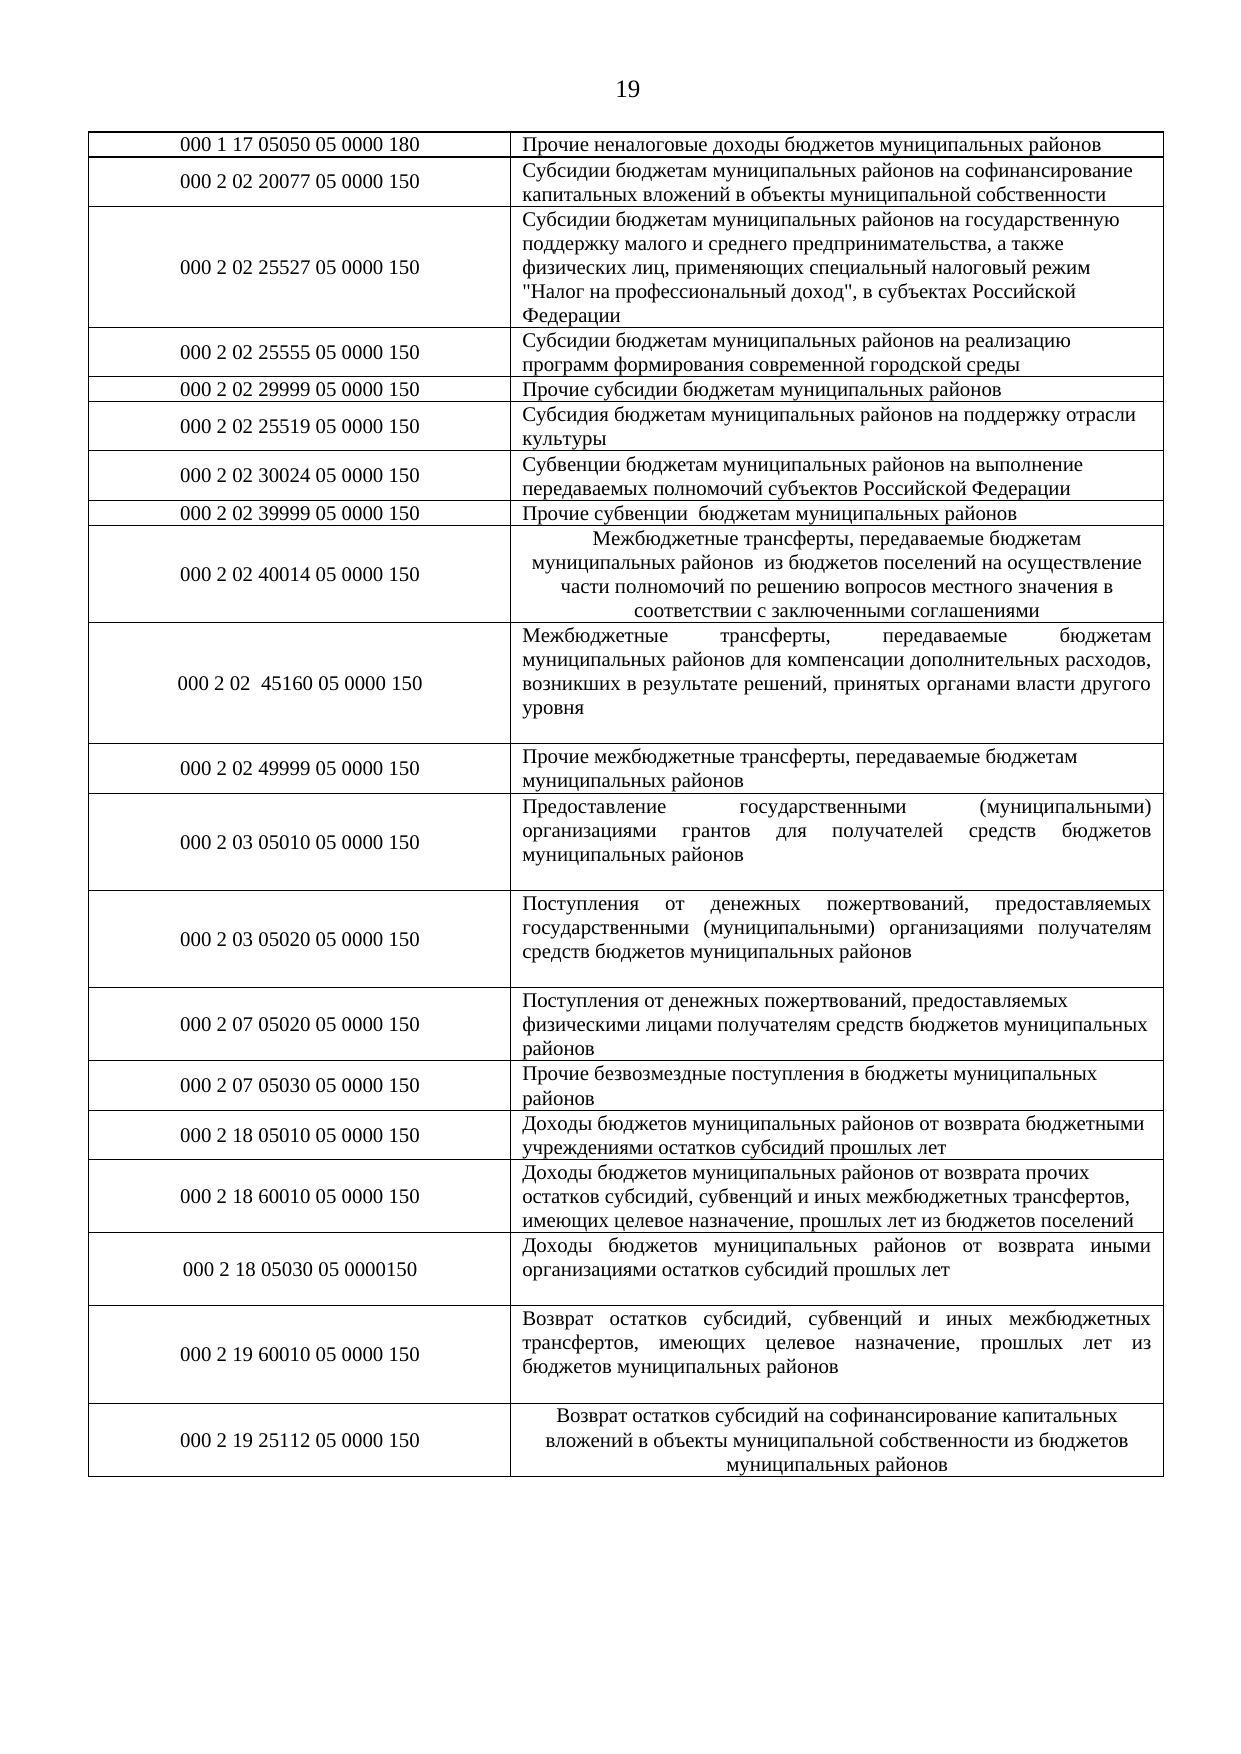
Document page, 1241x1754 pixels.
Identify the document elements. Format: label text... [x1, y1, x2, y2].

table_cell Межбюджетные трансферты, передаваемые бюджетам муниципальных районов из бюджетов поселений на осуществление части полномочий по решению вопросов местного значения в соответствии с заключенными соглашениями [511, 526, 1163, 622]
table_cell 000 2 02 20077 05 0000 150 [89, 158, 510, 206]
table_cell 000 2 18 05010 05 0000 150 [89, 1111, 510, 1159]
table_cell 000 2 03 05020 05 0000 150 [89, 891, 510, 987]
table_cell 000 2 02 39999 05 0000 150 [89, 501, 510, 525]
table_cell Прочие субсидии бюджетам муниципальных районов [511, 377, 1163, 401]
table_cell 000 2 18 60010 05 0000 150 [89, 1160, 510, 1232]
table_cell 000 2 02 49999 05 0000 150 [89, 744, 510, 792]
table_cell Прочие субвенции бюджетам муниципальных районов [511, 501, 1163, 525]
table_cell 000 2 18 05030 05 0000150 [89, 1233, 510, 1305]
table_cell Возврат остатков субсидий, субвенций и иных межбюджетных трансфертов, имеющих целевое назначение, прошлых лет из бюджетов муниципальных районов [511, 1306, 1163, 1402]
table_cell Доходы бюджетов муниципальных районов от возврата бюджетными учреждениями остатков субсидий прошлых лет [511, 1111, 1163, 1159]
table_cell Возврат остатков субсидий на софинансирование капитальных вложений в объекты муниципальной собственности из бюджетов муниципальных районов [511, 1404, 1163, 1476]
table_cell 000 2 07 05030 05 0000 150 [89, 1061, 510, 1109]
table_cell 000 1 17 05050 05 0000 180 [89, 133, 510, 156]
table_cell 000 2 02 30024 05 0000 150 [89, 451, 510, 499]
table_cell 000 2 03 05010 05 0000 150 [89, 794, 510, 890]
table_cell 000 2 19 60010 05 0000 150 [89, 1306, 510, 1402]
table_cell Субсидии бюджетам муниципальных районов на софинансирование капитальных вложений в объекты муниципальной собственности [511, 158, 1163, 206]
table_cell Субсидии бюджетам муниципальных районов на государственную поддержку малого и среднего предпринимательства, а также физических лиц, применяющих специальный налоговый режим "Налог на профессиональный доход", в субъектах Российской Федерации [511, 207, 1163, 327]
table_cell Предоставление государственными (муниципальными) организациями грантов для получателей средств бюджетов муниципальных районов [511, 794, 1163, 890]
table_cell 000 2 02 25527 05 0000 150 [89, 207, 510, 327]
table_cell Межбюджетные трансферты, передаваемые бюджетам муниципальных районов для компенсации дополнительных расходов, возникших в результате решений, принятых органами власти другого уровня [511, 623, 1163, 743]
table_cell 000 2 02 25555 05 0000 150 [89, 328, 510, 376]
table_cell 000 2 02 40014 05 0000 150 [89, 526, 510, 622]
table_cell 000 2 02 45160 05 0000 150 [89, 623, 510, 743]
table_cell 000 2 02 25519 05 0000 150 [89, 402, 510, 450]
table_cell Поступления от денежных пожертвований, предоставляемых физическими лицами получателям средств бюджетов муниципальных районов [511, 988, 1163, 1060]
table_cell Субсидия бюджетам муниципальных районов на поддержку отрасли культуры [511, 402, 1163, 450]
table_cell Доходы бюджетов муниципальных районов от возврата прочих остатков субсидий, субвенций и иных межбюджетных трансфертов, имеющих целевое назначение, прошлых лет из бюджетов поселений [511, 1160, 1163, 1232]
table_cell Доходы бюджетов муниципальных районов от возврата иными организациями остатков субсидий прошлых лет [511, 1233, 1163, 1305]
table_cell Прочие безвозмездные поступления в бюджеты муниципальных районов [511, 1061, 1163, 1109]
table_cell 000 2 02 29999 05 0000 150 [89, 377, 510, 401]
table_cell Прочие неналоговые доходы бюджетов муниципальных районов [511, 133, 1163, 156]
table_cell Субвенции бюджетам муниципальных районов на выполнение передаваемых полномочий субъектов Российской Федерации [511, 451, 1163, 499]
table_cell Поступления от денежных пожертвований, предоставляемых государственными (муниципальными) организациями получателям средств бюджетов муниципальных районов [511, 891, 1163, 987]
table_cell 000 2 07 05020 05 0000 150 [89, 988, 510, 1060]
table_cell Субсидии бюджетам муниципальных районов на реализацию программ формирования современной городской среды [511, 328, 1163, 376]
table_cell Прочие межбюджетные трансферты, передаваемые бюджетам муниципальных районов [511, 744, 1163, 792]
table_cell 000 2 19 25112 05 0000 150 [89, 1404, 510, 1476]
